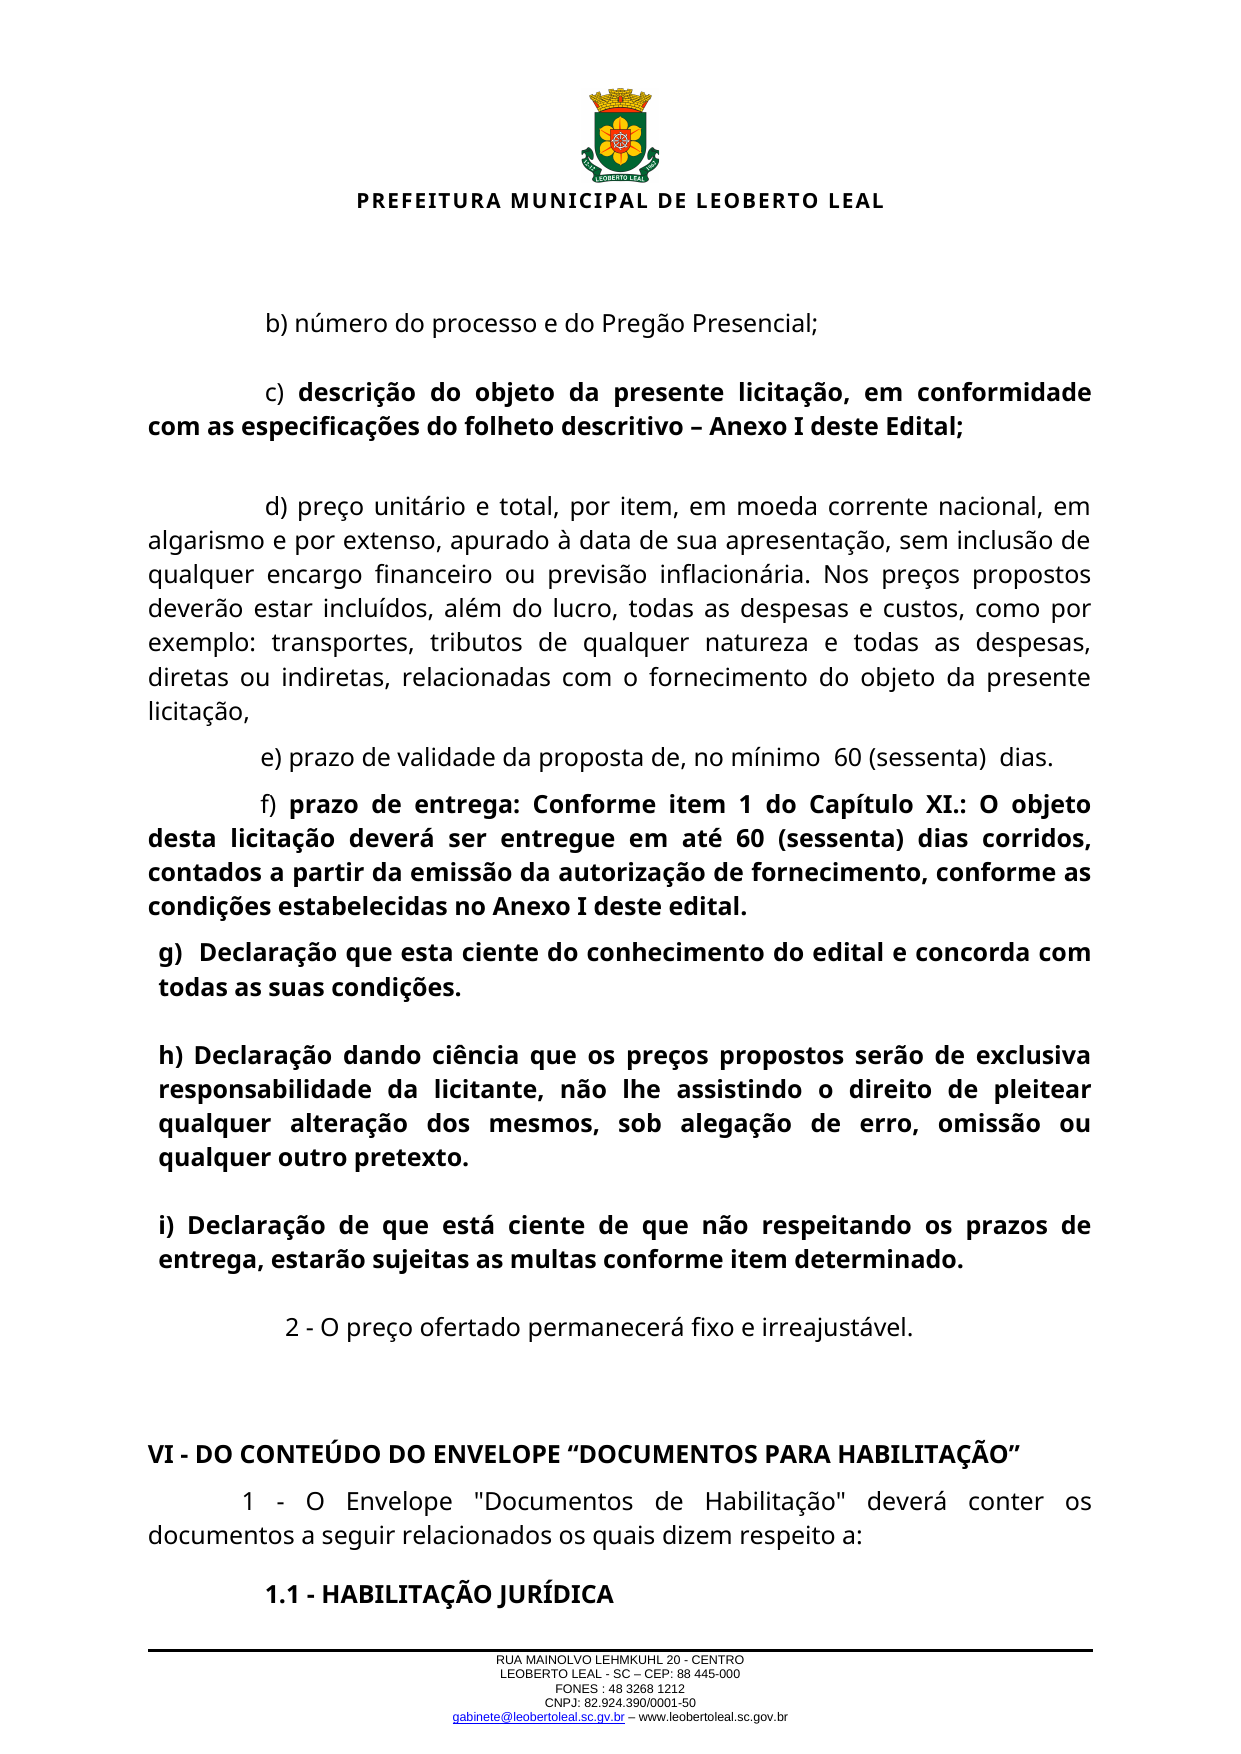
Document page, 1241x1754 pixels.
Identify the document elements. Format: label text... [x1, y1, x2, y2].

text d) preço unitário e total, por item, em moeda corrente nacional, em algarismo e por extenso, apurado à data de sua apresentação, sem inclusão de qualquer encargo financeiro ou previsão inflacionária. Nos preços propostos deverão estar incluídos, além do lucro, todas as despesas e custos, como por exemplo: transportes, tributos de qualquer natureza e todas as despesas, diretas ou indiretas, relacionadas com o fornecimento do objeto da presente licitação, [148, 489, 1093, 727]
text 2 - O preço ofertado permanecerá fixo e irreajustável. [220, 1310, 1093, 1344]
text f) prazo de entrega: Conforme item 1 do Capítulo XI.: O objeto desta licitação deverá ser entregue em até 60 (sessenta) dias corridos, contados a partir da emissão da autorização de fornecimento, conforme as condições estabelecidas no Anexo I deste edital. [148, 786, 1093, 923]
text VI - DO CONTEÚDO DO ENVELOPE “DOCUMENTOS PARA HABILITAÇÃO” [148, 1437, 1093, 1471]
text i) Declaração de que está ciente de que não respeitando os prazos de entrega, estarão sujeitas as multas conforme item determinado. [158, 1208, 1093, 1276]
text 1.1 - HABILITAÇÃO JURÍDICA [148, 1577, 1093, 1611]
text g) Declaração que esta ciente do conhecimento do edital e concorda com todas as suas condições. [158, 935, 1093, 1003]
text e) prazo de validade da proposta de, no mínimo 60 (sessenta) dias. [148, 740, 1093, 774]
text 1 - O Envelope "Documentos de Habilitação" deverá conter os documentos a seguir relacionados os quais dizem respeito a: [148, 1483, 1093, 1552]
text b) número do processo e do Pregão Presencial; [148, 306, 1093, 340]
text c) descrição do objeto da presente licitação, em conformidade com as especificações do folheto descritivo – Anexo I deste Edital; [148, 374, 1093, 442]
text h) Declaração dando ciência que os preços propostos serão de exclusiva responsabilidade da licitante, não lhe assistindo o direito de pleitear qualquer alteração dos mesmos, sob alegação de erro, omissão ou qualquer outro pretexto. [158, 1037, 1093, 1173]
picture [581, 88, 660, 183]
